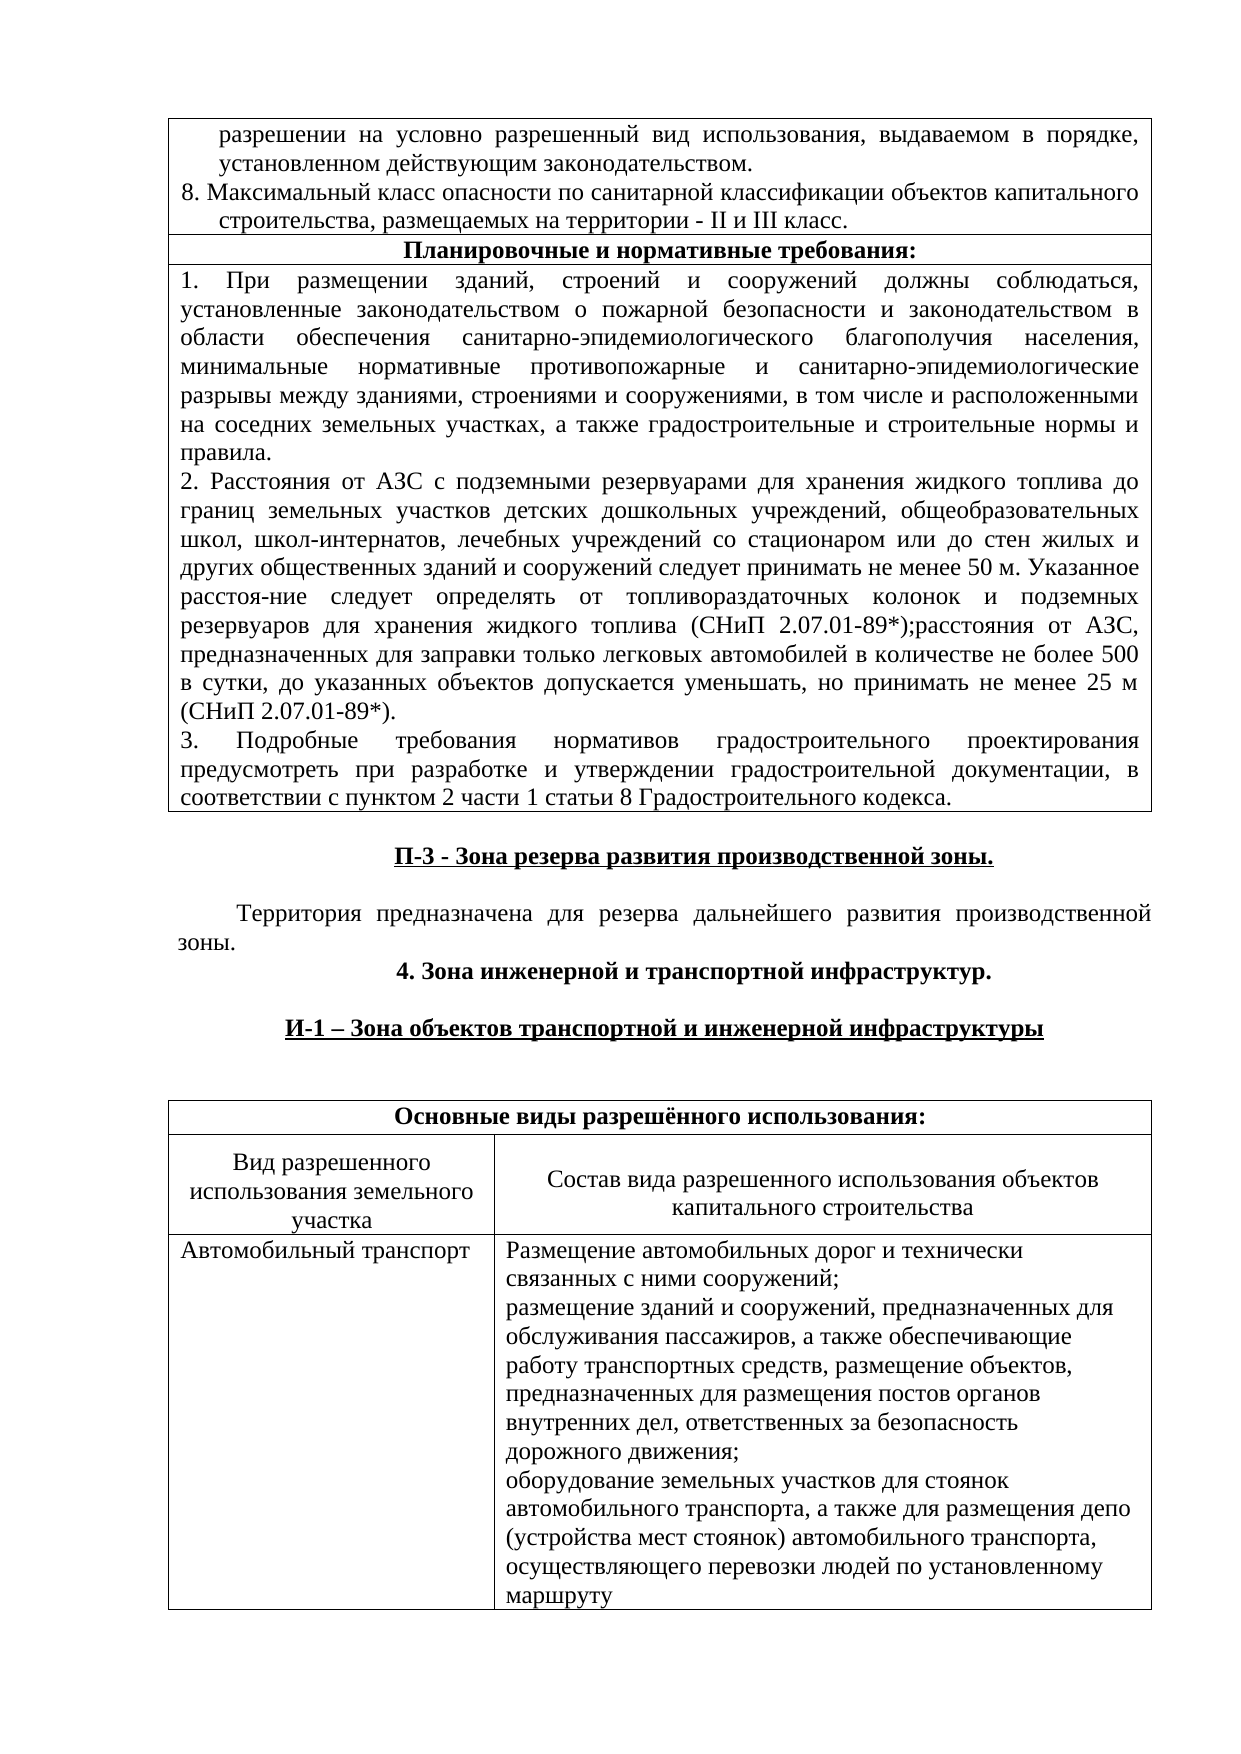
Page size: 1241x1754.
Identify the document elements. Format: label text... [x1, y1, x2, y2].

table_cell Вид разрешенного использования земельного участка [169, 1135, 494, 1234]
table_cell Планировочные и нормативные требования: [169, 235, 1151, 264]
text И-1 – Зона объектов транспортной и инженерной инфраструктуры [177, 1013, 1152, 1042]
text 4. Зона инженерной и транспортной инфраструктур. [177, 956, 1152, 985]
text П-3 - Зона резерва развития производственной зоны. [177, 841, 1152, 870]
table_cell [169, 119, 1151, 234]
table_header Основные виды разрешённого использования: [169, 1101, 1151, 1134]
text Территория предназначена для резерва дальнейшего развития производственной зоны. [177, 898, 1152, 956]
table_cell 1. При размещении зданий, строений и сооружений должны соблюдаться, установленные законодательством о пожарной безопасности и законодательством в области обеспечения санитарно-эпидемиологического благополучия населения, минимальные нормативные противопожарные и санитарно-эпидемиологические разрывы между зданиями, строениями и сооружениями, в том числе и расположенными на соседних земельных участках, а также градостроительные и строительные нормы и правила. 2. Расстояния от АЗС с подземными резервуарами для хранения жидкого топлива до границ земельных участков детских дошкольных учреждений, общеобразовательных школ, школ-интернатов, лечебных учреждений со стационаром или до стен жилых и других общественных зданий и сооружений следует принимать не менее . Указанное расстоя-ние следует определять от топливораздаточных колонок и подземных резервуаров для хранения жидкого топлива (СНиП 2.07.01-89*);расстояния от АЗС, предназначенных для заправки только легковых автомобилей в количестве не более 500 в сутки, до указанных объектов допускается уменьшать, но принимать не менее (СНиП 2.07.01-89*). 3. Подробные требования нормативов градостроительного проектирования предусмотреть при разработке и утверждении градостроительной документации, в соответствии с пунктом 2 части 1 статьи 8 Градостроительного кодекса. [169, 265, 1151, 811]
table_cell Состав вида разрешенного использования объектов капитального строительства [495, 1135, 1151, 1234]
table_cell Автомобильный транспорт [169, 1235, 494, 1608]
table_cell Размещение автомобильных дорог и технически связанных с ними сооружений; размещение зданий и сооружений, предназначенных для обслуживания пассажиров, а также обеспечивающие работу транспортных средств, размещение объектов, предназначенных для размещения постов органов внутренних дел, ответственных за безопасность дорожного движения; оборудование земельных участков для стоянок автомобильного транспорта, а также для размещения депо (устройства мест стоянок) автомобильного транспорта, осуществляющего перевозки людей по установленному маршруту [495, 1235, 1151, 1608]
